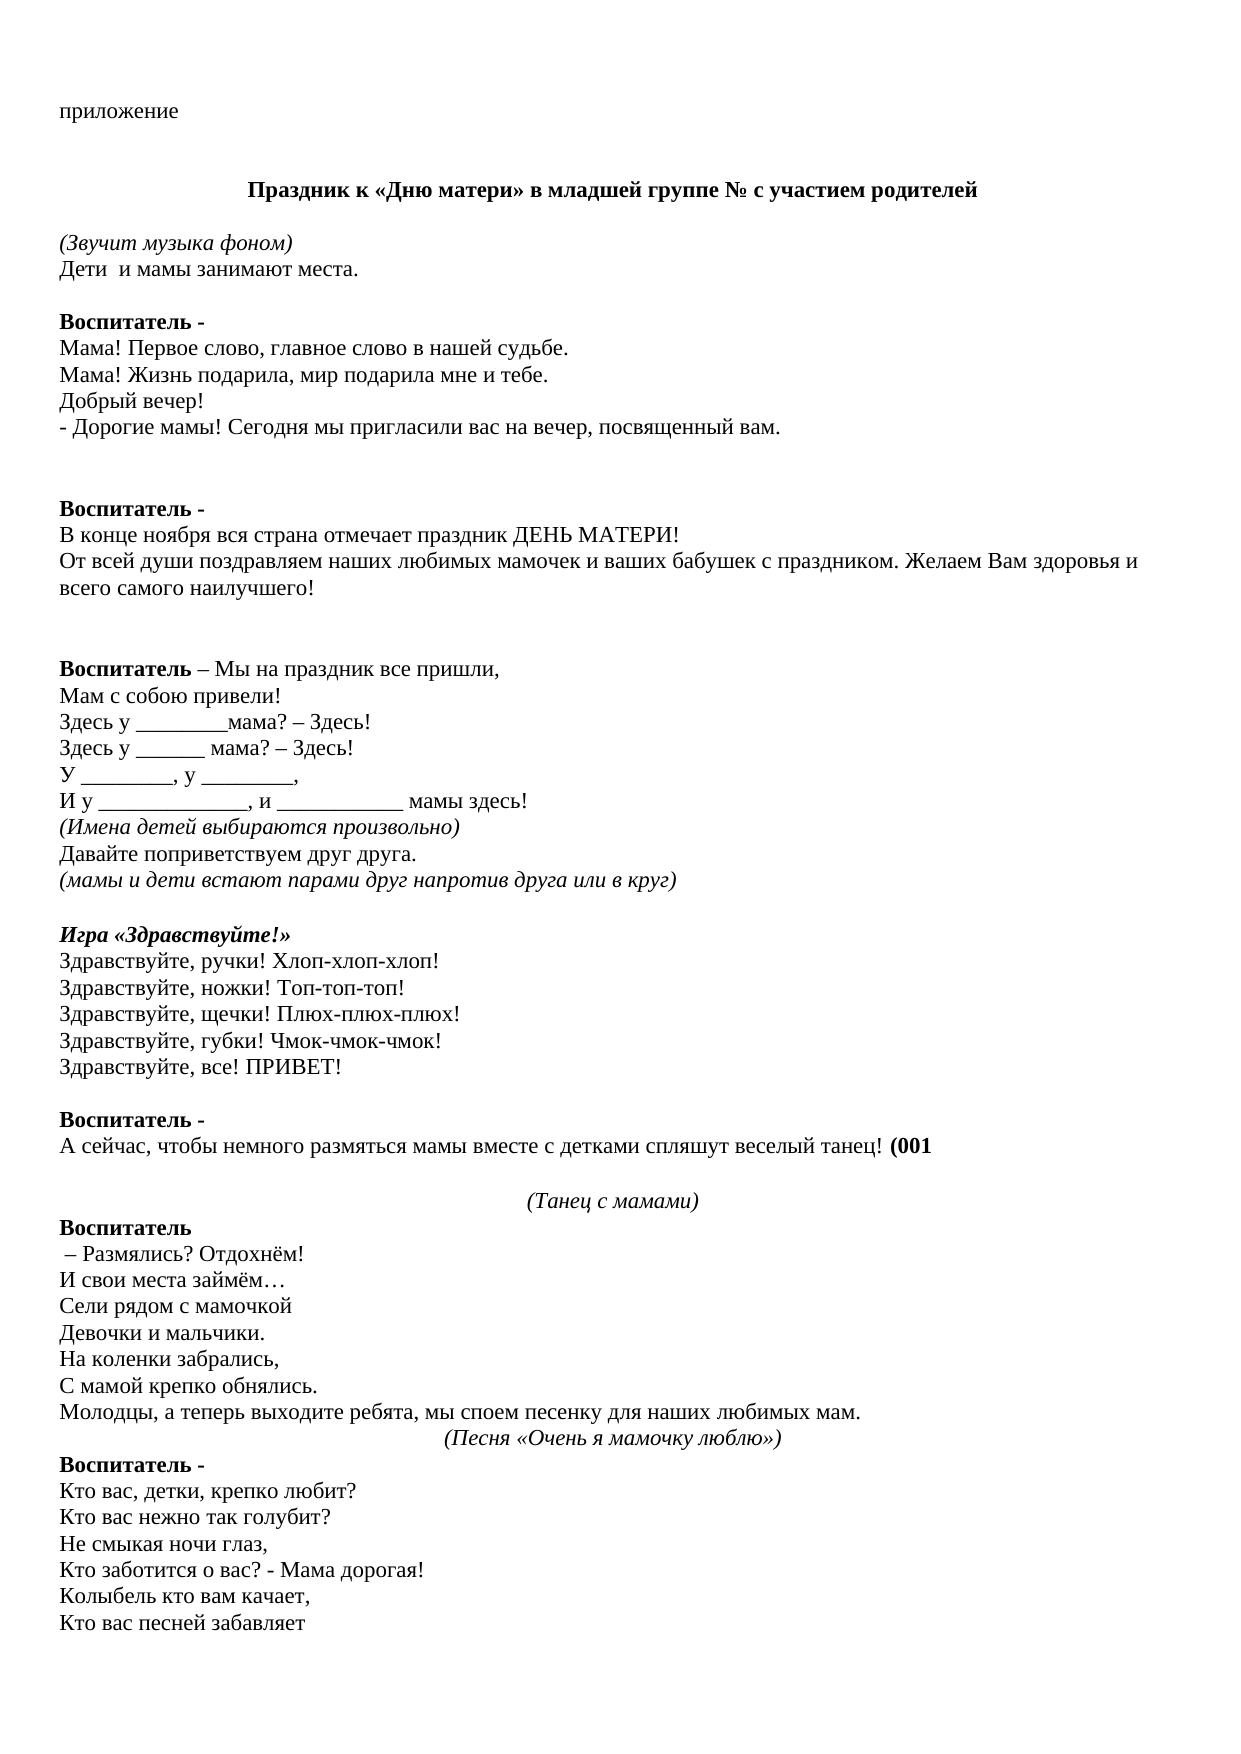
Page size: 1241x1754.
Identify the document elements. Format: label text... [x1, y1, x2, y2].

text Не смыкая ночи глаз, [59, 1530, 1167, 1556]
text Колыбель кто вам качает, [59, 1582, 1167, 1609]
text Дети и мамы занимают места. [59, 255, 1167, 282]
text На коленки забрались, [59, 1345, 1167, 1372]
text Сели рядом с мамочкой [59, 1293, 1167, 1319]
text Мама! Первое слово, главное слово в нашей судьбе. [59, 334, 1167, 361]
text И свои места займём… [59, 1266, 1167, 1293]
text Воспитатель - [59, 308, 1167, 334]
text (мамы и дети встают парами друг напротив друга или в круг) [59, 866, 1167, 921]
text Кто вас песней забавляет [59, 1609, 1167, 1635]
text Воспитатель [59, 1213, 1167, 1240]
text От всей души поздравляем наших любимых мамочек и ваших бабушек с праздником. Желаем Вам здоровья и всего самого наилучшего! [59, 547, 1167, 600]
text Здесь у ________мама? – Здесь! [59, 708, 1167, 734]
text Праздник к «Дню матери» в младшей группе № с участием родителей [59, 176, 1167, 202]
text (Имена детей выбираются произвольно) [59, 813, 1167, 840]
text Мама! Жизнь подарила, мир подарила мне и тебе. [59, 361, 1167, 387]
text А сейчас, чтобы немного размяться мамы вместе с детками спляшут веселый танец! (001 [59, 1132, 1167, 1187]
text Здравствуйте, все! ПРИВЕТ! [59, 1053, 1167, 1079]
text Здесь у ______ мама? – Здесь! [59, 734, 1167, 761]
text Игра «Здравствуйте!» [59, 921, 1167, 948]
text В конце ноября вся страна отмечает праздник ДЕНЬ МАТЕРИ! [59, 521, 1167, 547]
text Воспитатель - [59, 495, 1167, 521]
text (Звучит музыка фоном) [59, 202, 1167, 255]
text (Танец с мамами) [59, 1187, 1167, 1213]
text (Песня «Очень я мамочку люблю») [59, 1424, 1167, 1451]
text Кто заботится о вас? - Мама дорогая! [59, 1556, 1167, 1582]
text Воспитатель – Мы на праздник все пришли, [59, 655, 1167, 682]
text Воспитатель - [59, 1451, 1167, 1477]
text Добрый вечер! [59, 387, 1167, 413]
text Давайте поприветствуем друг друга. [59, 840, 1167, 866]
text Воспитатель - [59, 1106, 1167, 1132]
text - Дорогие мамы! Сегодня мы пригласили вас на вечер, посвященный вам. [59, 413, 1167, 440]
text Кто вас нежно так голубит? [59, 1503, 1167, 1530]
text Девочки и мальчики. [59, 1319, 1167, 1345]
text У ________, у ________, [59, 761, 1167, 787]
text И у _____________, и ___________ мамы здесь! [59, 787, 1167, 813]
text Кто вас, детки, крепко любит? [59, 1477, 1167, 1503]
text Здравствуйте, ножки! Топ-топ-топ! [59, 974, 1167, 1000]
text Здравствуйте, ручки! Хлоп-хлоп-хлоп! [59, 948, 1167, 974]
text Здравствуйте, щечки! Плюх-плюх-плюх! [59, 1000, 1167, 1027]
text Здравствуйте, губки! Чмок-чмок-чмок! [59, 1027, 1167, 1053]
text – Размялись? Отдохнём! [59, 1240, 1167, 1266]
text приложение [59, 97, 1167, 123]
text С мамой крепко обнялись. Молодцы, а теперь выходите ребята, мы споем песенку для наших любимых мам. [59, 1372, 1167, 1424]
text Мам с собою привели! [59, 682, 1167, 708]
